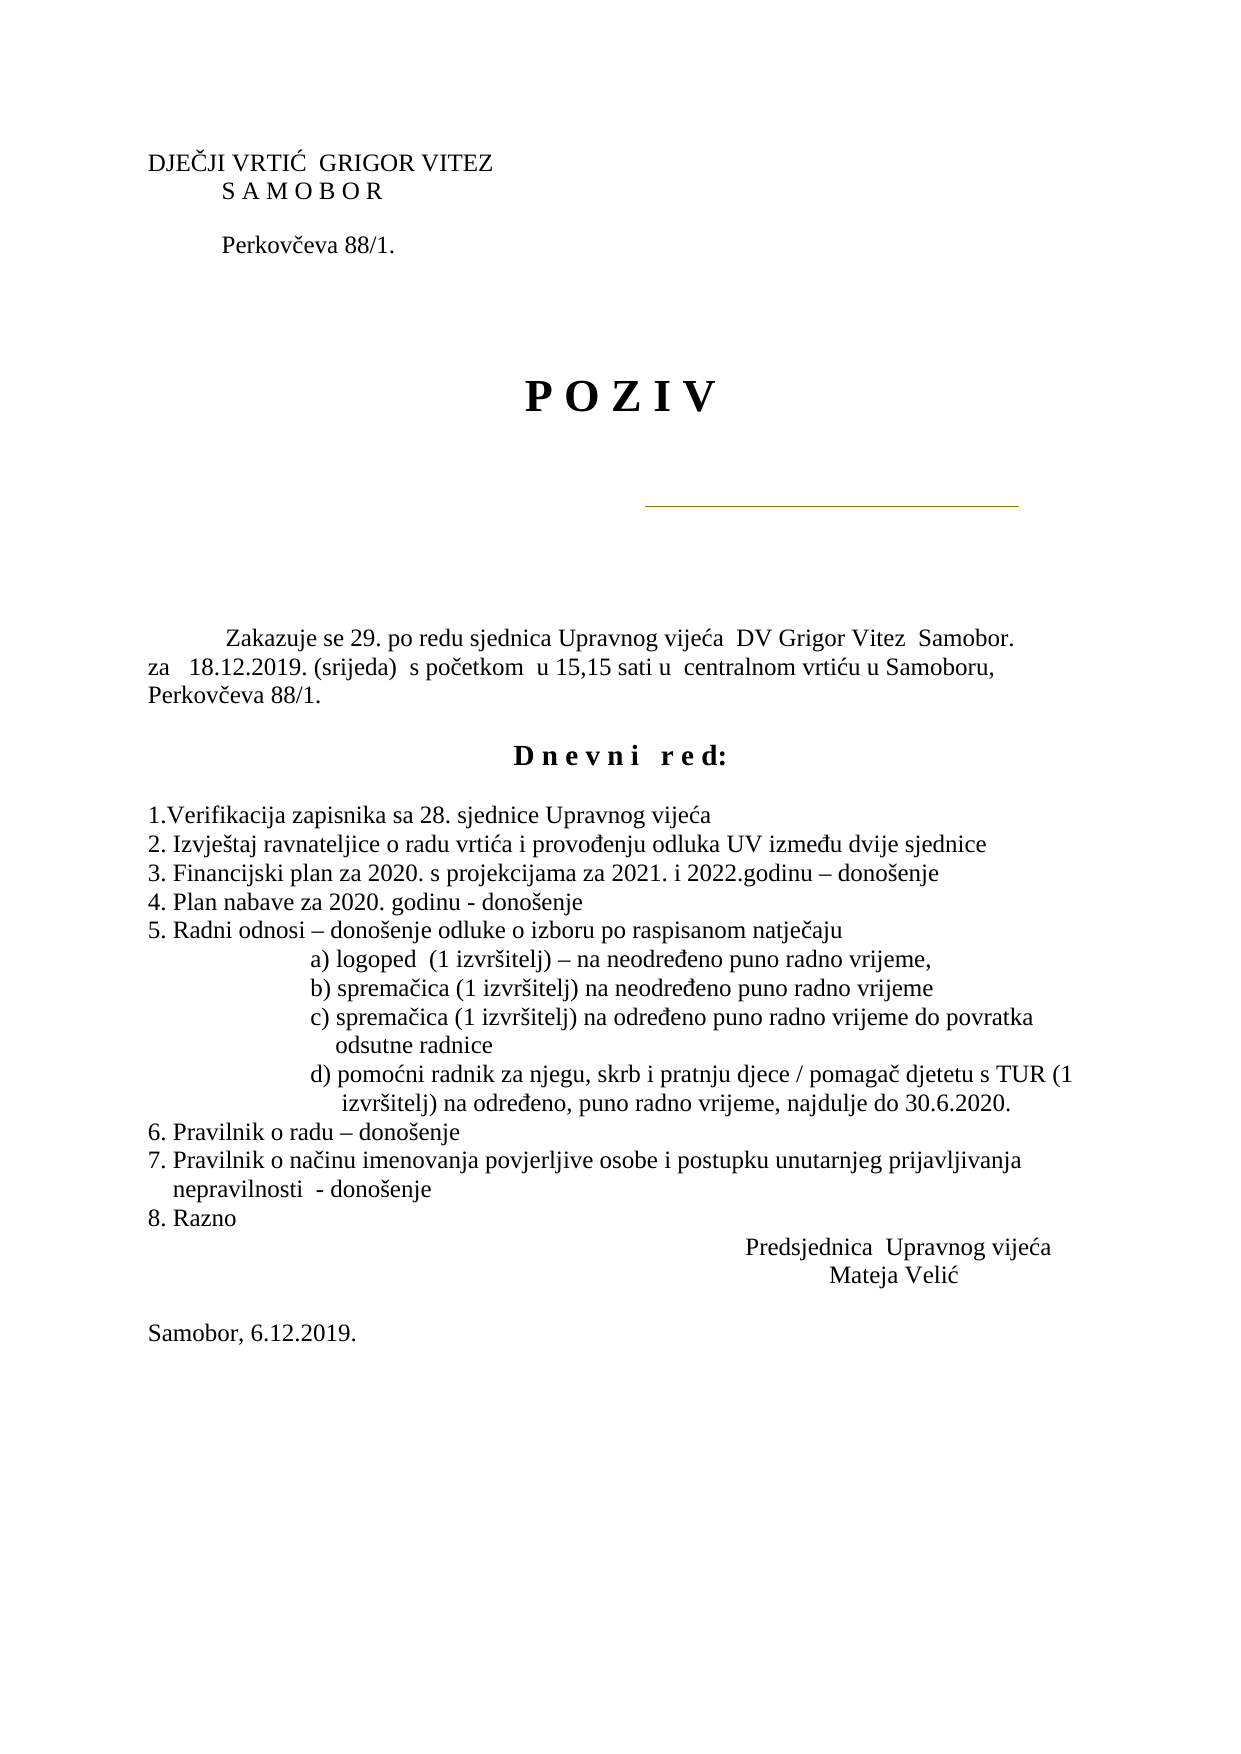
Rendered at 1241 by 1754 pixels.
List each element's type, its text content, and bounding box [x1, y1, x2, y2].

text b) spremačica (1 izvršitelj) na neodređeno puno radno vrijeme [148, 973, 1093, 1002]
text 3. Financijski plan za 2020. s projekcijama za 2021. i 2022.godinu – donošenje [148, 858, 1093, 887]
text a) logoped (1 izvršitelj) – na neodređeno puno radno vrijeme, [148, 944, 1093, 973]
text 5. Radni odnosi – donošenje odluke o izboru po raspisanom natječaju [148, 915, 1093, 944]
text Mateja Velić [148, 1260, 1093, 1289]
text c) spremačica (1 izvršitelj) na određeno puno radno vrijeme do povratka [148, 1002, 1093, 1030]
text izvršitelj) na određeno, puno radno vrijeme, najdulje do 30.6.2020. [148, 1088, 1093, 1117]
text d) pomoćni radnik za njegu, skrb i pratnju djece / pomagač djetetu s TUR (1 [148, 1059, 1093, 1088]
text 7. Pravilnik o načinu imenovanja povjerljive osobe i postupku unutarnjeg prijavljivanja [148, 1145, 1093, 1174]
text 8. Razno [148, 1203, 1093, 1232]
text 6. Pravilnik o radu – donošenje [148, 1117, 1093, 1145]
text 1.Verifikacija zapisnika sa 28. sjednice Upravnog vijeća [148, 800, 1093, 829]
text S A M O B O R [148, 176, 1093, 205]
text D n e v n i r e d: [148, 738, 1093, 772]
text nepravilnosti - donošenje [148, 1174, 1093, 1203]
text Zakazuje se 29. po redu sjednica Upravnog vijeća DV Grigor Vitez Samobor. [148, 623, 1093, 652]
text 2. Izvještaj ravnateljice o radu vrtića i provođenju odluka UV između dvije sjednice [148, 829, 1093, 858]
text Perkovčeva 88/1. [148, 230, 1093, 259]
text za 18.12.2019. (srijeda) s početkom u 15,15 sati u centralnom vrtiću u Samoboru, Perkovčeva 88/1. [148, 652, 1093, 709]
text odsutne radnice [148, 1030, 1093, 1059]
text Predsjednica Upravnog vijeća [148, 1232, 1093, 1260]
text DJEČJI VRTIĆ GRIGOR VITEZ [148, 148, 1093, 176]
text P O Z I V [148, 369, 1093, 422]
text 4. Plan nabave za 2020. godinu - donošenje [148, 887, 1093, 915]
text Samobor, 6.12.2019. [148, 1318, 1093, 1347]
